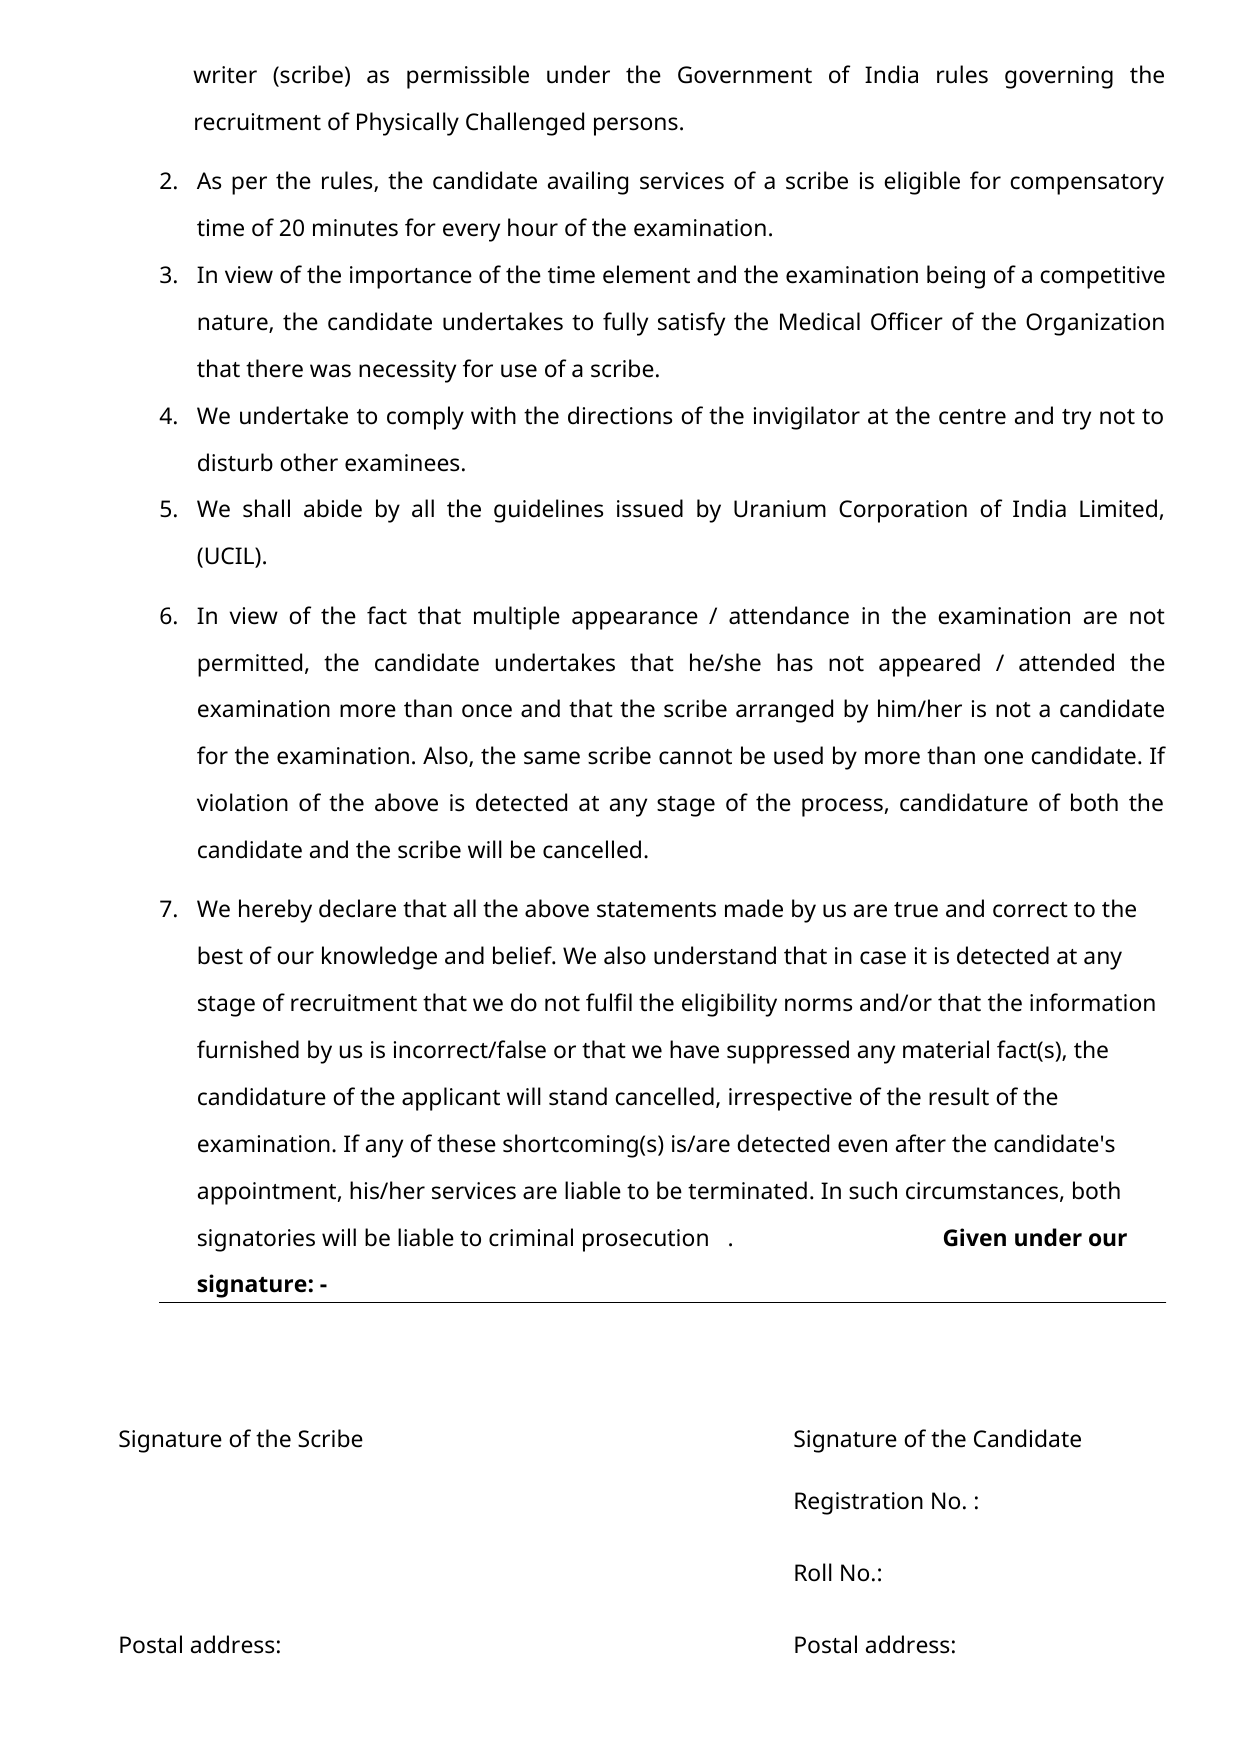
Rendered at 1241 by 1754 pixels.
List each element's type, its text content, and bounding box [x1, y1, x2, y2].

list As per the rules, the candidate availing services of a scribe is eligible for compensatory time of 20 minutes for every hour of the examination. [159, 165, 1166, 243]
list In view of the fact that multiple appearance / attendance in the examination are not permitted, the candidate undertakes that he/she has not appeared / attended the examination more than once and that the scribe arranged by him/her is not a candidate for the examination. Also, the same scribe cannot be used by more than one candidate. If violation of the above is detected at any stage of the process, candidature of both the candidate and the scribe will be cancelled. [159, 600, 1166, 865]
text Roll No.: [718, 1557, 1166, 1588]
text Postal address: Postal address: [118, 1629, 1166, 1660]
list We hereby declare that all the above statements made by us are true and correct to the best of our knowledge and belief. We also understand that in case it is detected at any stage of recruitment that we do not fulfil the eligibility norms and/or that the information furnished by us is incorrect/false or that we have suppressed any material fact(s), the candidature of the applicant will stand cancelled, irrespective of the result of the examination. If any of these shortcoming(s) is/are detected even after the candidate's appointment, his/her services are liable to be terminated. In such circumstances, both signatories will be liable to criminal prosecution . Given under our signature: - [159, 893, 1166, 1302]
list We shall abide by all the guidelines issued by Uranium Corporation of India Limited,(UCIL). [159, 493, 1166, 572]
text Signature of the Scribe Signature of the Candidate [118, 1423, 1166, 1454]
list In view of the importance of the time element and the examination being of a competitive nature, the candidate undertakes to fully satisfy the Medical Officer of the Organization that there was necessity for use of a scribe. [159, 259, 1166, 384]
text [193, 59, 1166, 137]
text Registration No. : [718, 1485, 1166, 1516]
list We undertake to comply with the directions of the invigilator at the centre and try not to disturb other examinees. [159, 400, 1166, 478]
